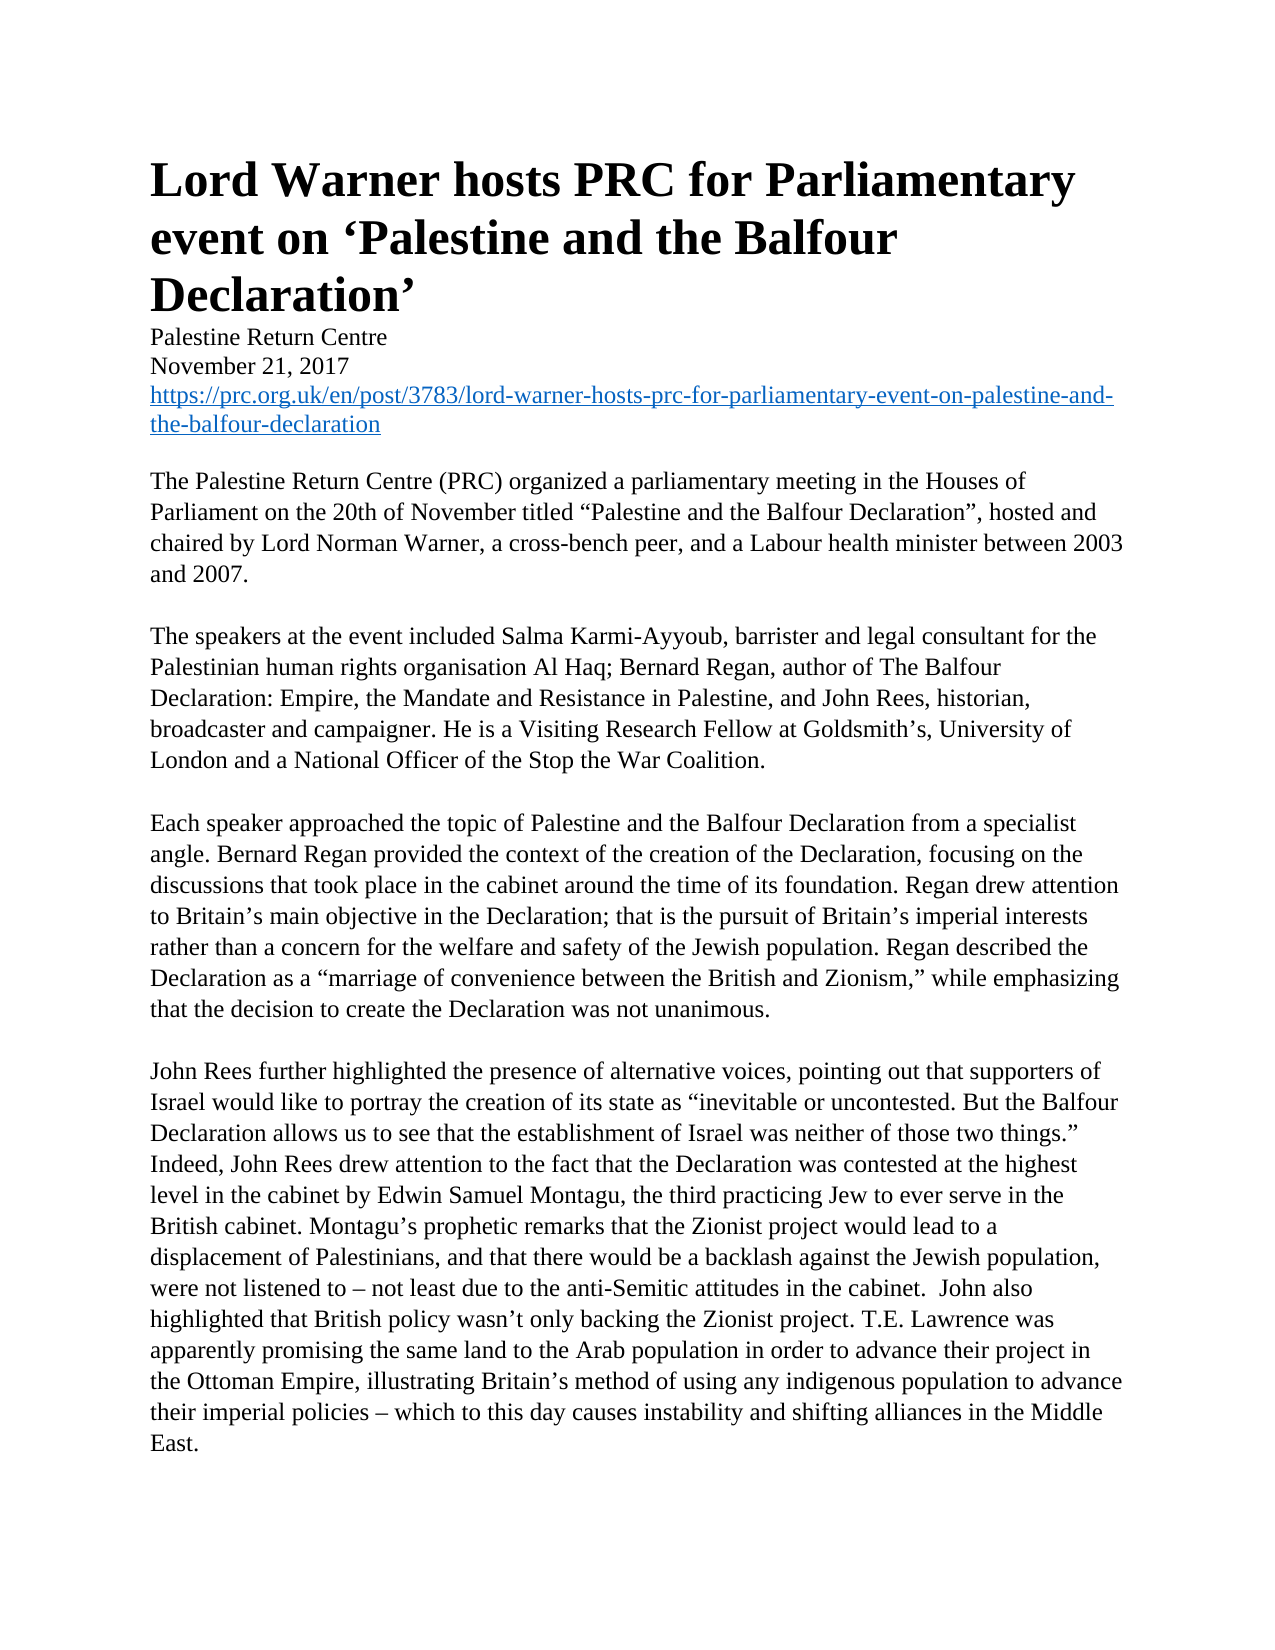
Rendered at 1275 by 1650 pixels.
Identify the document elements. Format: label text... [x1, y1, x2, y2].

text The speakers at the event included Salma Karmi-Ayyoub, barrister and legal consultant for the Palestinian human rights organisation Al Haq; Bernard Regan, author of The Balfour Declaration: Empire, the Mandate and Resistance in Palestine, and John Rees, historian, broadcaster and campaigner. He is a Visiting Research Fellow at Goldsmith’s, University of London and a National Officer of the Stop the War Coalition. [150, 621, 1125, 774]
text Palestine Return Centre [150, 322, 1125, 351]
text November 21, 2017 [150, 351, 1125, 380]
text https://prc.org.uk/en/post/3783/lord-warner-hosts-prc-for-parliamentary-event-on-palestine-and-the-balfour-declaration [150, 380, 1125, 437]
text Lord Warner hosts PRC for Parliamentary event on ‘Palestine and the Balfour Declaration’ [150, 150, 1125, 322]
text Each speaker approached the topic of Palestine and the Balfour Declaration from a specialist angle. Bernard Regan provided the context of the creation of the Declaration, focusing on the discussions that took place in the cabinet around the time of its foundation. Regan drew attention to Britain’s main objective in the Declaration; that is the pursuit of Britain’s imperial interests rather than a concern for the welfare and safety of the Jewish population. Regan described the Declaration as a “marriage of convenience between the British and Zionism,” while emphasizing that the decision to create the Declaration was not unanimous. [150, 808, 1125, 1023]
text John Rees further highlighted the presence of alternative voices, pointing out that supporters of Israel would like to portray the creation of its state as “inevitable or uncontested. But the Balfour Declaration allows us to see that the establishment of Israel was neither of those two things.” Indeed, John Rees drew attention to the fact that the Declaration was contested at the highest level in the cabinet by Edwin Samuel Montagu, the third practicing Jew to ever serve in the British cabinet. Montagu’s prophetic remarks that the Zionist project would lead to a displacement of Palestinians, and that there would be a backlash against the Jewish population, were not listened to – not least due to the anti-Semitic attitudes in the cabinet. John also highlighted that British policy wasn’t only backing the Zionist project. T.E. Lawrence was apparently promising the same land to the Arab population in order to advance their project in the Ottoman Empire, illustrating Britain’s method of using any indigenous population to advance their imperial policies – which to this day causes instability and shifting alliances in the Middle East. [150, 1056, 1125, 1457]
text The Palestine Return Centre (PRC) organized a parliamentary meeting in the Houses of Parliament on the 20th of November titled “Palestine and the Balfour Declaration”, hosted and chaired by Lord Norman Warner, a cross-bench peer, and a Labour health minister between 2003 and 2007. [150, 466, 1125, 588]
